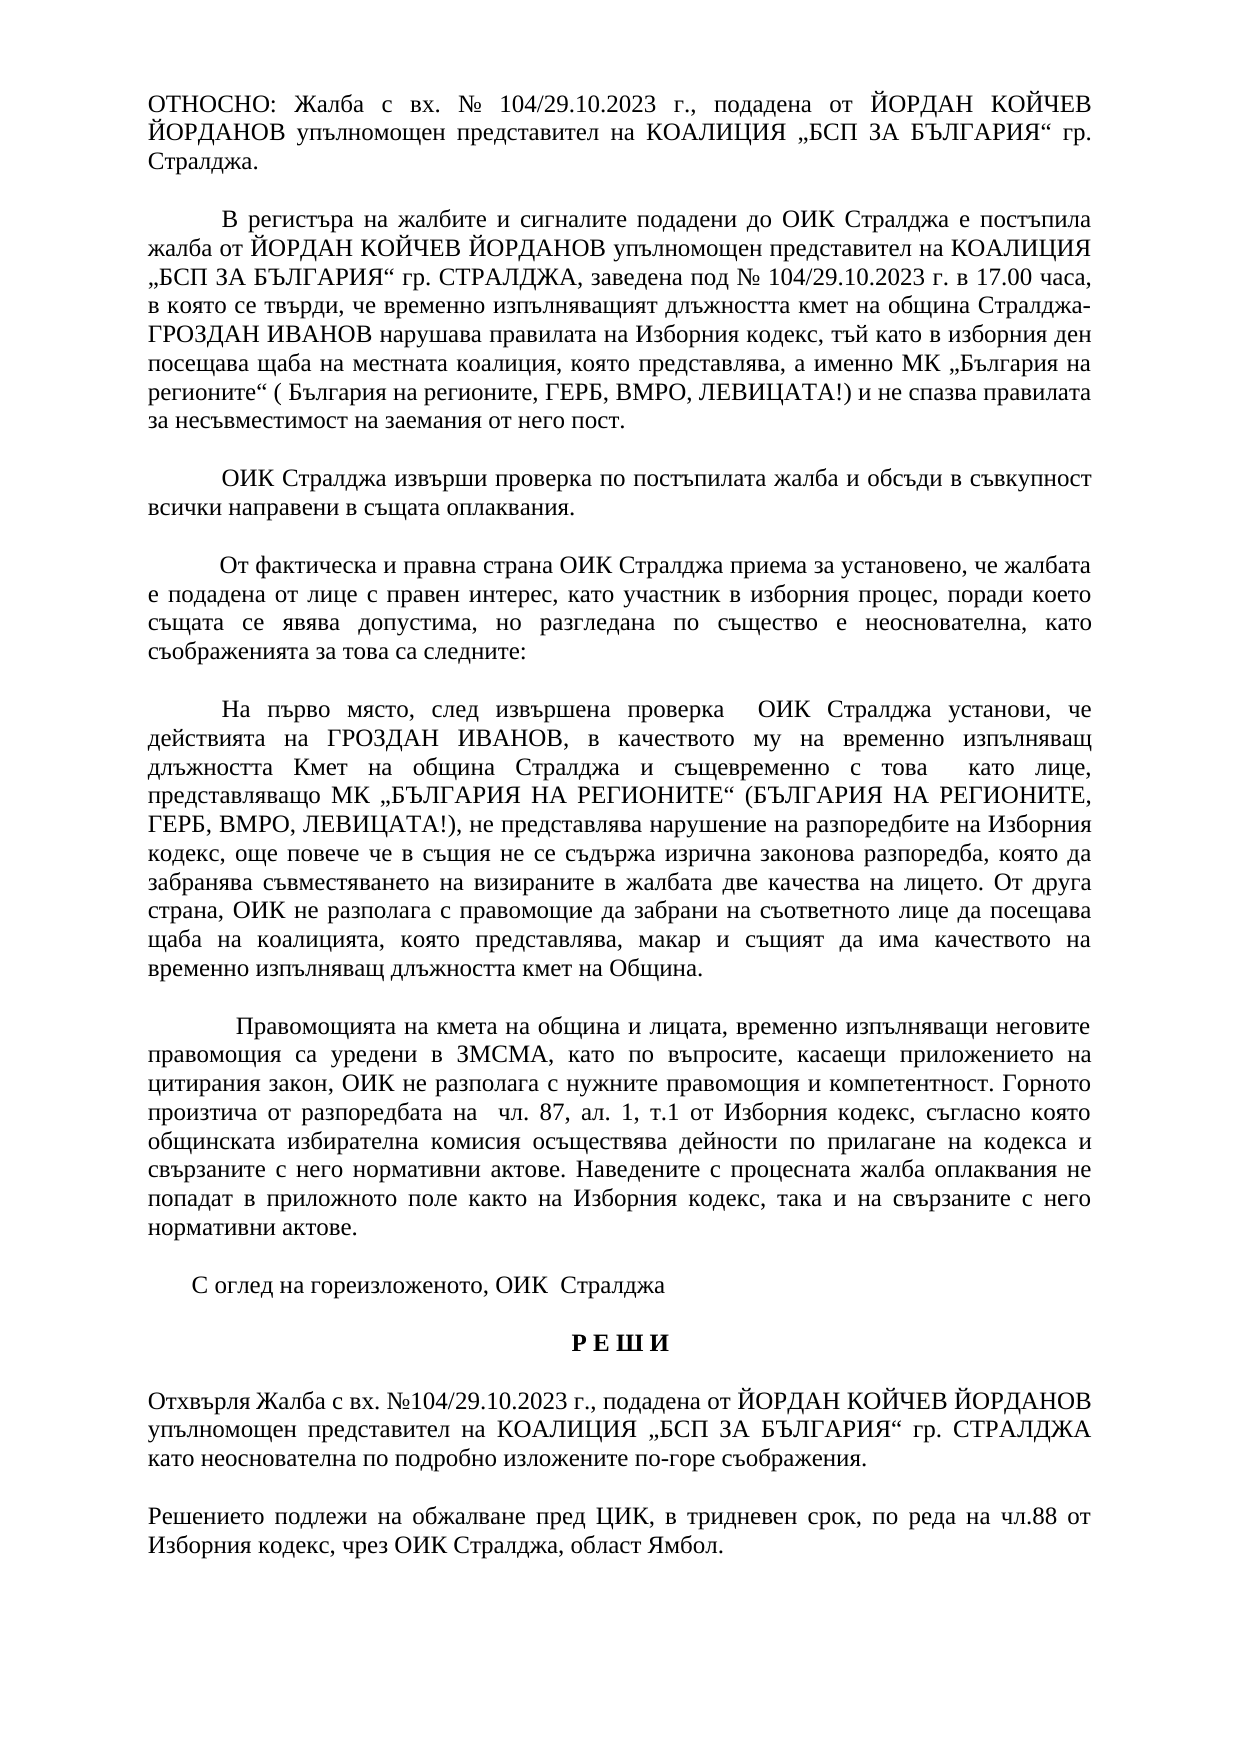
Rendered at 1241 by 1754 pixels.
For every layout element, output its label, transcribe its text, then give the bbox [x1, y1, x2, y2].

text Р Е Ш И [148, 1328, 1093, 1357]
text Отхвърля Жалба с вх. №104/29.10.2023 г., подадена от ЙОРДАН КОЙЧЕВ ЙОРДАНОВ упълномощен представител на КОАЛИЦИЯ „БСП ЗА БЪЛГАРИЯ“ гр. СТРАЛДЖА като неоснователна по подробно изложените по-горе съображения. [148, 1386, 1093, 1472]
text С оглед на гореизложеното, ОИК Стралджа [148, 1270, 1093, 1299]
text ОТНОСНО: Жалба с вх. № 104/29.10.2023 г., подадена от ЙОРДАН КОЙЧЕВ ЙОРДАНОВ упълномощен представител на КОАЛИЦИЯ „БСП ЗА БЪЛГАРИЯ“ гр. Стралджа. [148, 89, 1093, 175]
text ОИК Стралджа извърши проверка по постъпилата жалба и обсъди в съвкупност всички направени в същата оплаквания. [148, 463, 1093, 521]
text От фактическа и правна страна ОИК Стралджа приема за установено, че жалбата е подадена от лице с правен интерес, като участник в изборния процес, поради което същата се явява допустима, но разгледана по същество е неоснователна, като съображенията за това са следните: [148, 550, 1093, 665]
text На първо място, след извършена проверка ОИК Стралджа установи, че действията на ГРОЗДАН ИВАНОВ, в качеството му на временно изпълняващ длъжността Кмет на община Стралджа и същевременно с това като лице, представляващо МК „БЪЛГАРИЯ НА РЕГИОНИТЕ“ (БЪЛГАРИЯ НА РЕГИОНИТЕ, ГЕРБ, ВМРО, ЛЕВИЦАТА!), не представлява нарушение на разпоредбите на Изборния кодекс, още повече че в същия не се съдържа изрична законова разпоредба, която да забранява съвместяването на визираните в жалбата две качества на лицето. От друга страна, ОИК не разполага с правомощие да забрани на съответното лице да посещава щаба на коалицията, която представлява, макар и същият да има качеството на временно изпълняващ длъжността кмет на Община. [148, 694, 1093, 982]
text В регистъра на жалбите и сигналите подадени до ОИК Стралджа е постъпила жалба от ЙОРДАН КОЙЧЕВ ЙОРДАНОВ упълномощен представител на КОАЛИЦИЯ „БСП ЗА БЪЛГАРИЯ“ гр. СТРАЛДЖА, заведена под № 104/29.10.2023 г. в 17.00 часа, в която се твърди, че временно изпълняващият длъжността кмет на община Стралджа- ГРОЗДАН ИВАНОВ нарушава правилата на Изборния кодекс, тъй като в изборния ден посещава щаба на местната коалиция, която представлява, а именно МК „България на регионите“ ( България на регионите, ГЕРБ, ВМРО, ЛЕВИЦАТА!) и не спазва правилата за несъвместимост на заемания от него пост. [148, 204, 1093, 434]
text Правомощията на кмета на община и лицата, временно изпълняващи неговите правомощия са уредени в ЗМСМА, като по въпросите, касаещи приложението на цитирания закон, ОИК не разполага с нужните правомощия и компетентност. Горното произтича от разпоредбата на чл. 87, ал. 1, т.1 от Изборния кодекс, съгласно която общинската избирателна комисия осъществява дейности по прилагане на кодекса и свързаните с него нормативни актове. Наведените с процесната жалба оплаквания не попадат в приложното поле както на Изборния кодекс, така и на свързаните с него нормативни актове. [148, 1011, 1093, 1241]
text Решението подлежи на обжалване пред ЦИК, в тридневен срок, по реда на чл.88 от Изборния кодекс, чрез ОИК Стралджа, област Ямбол. [148, 1501, 1093, 1559]
